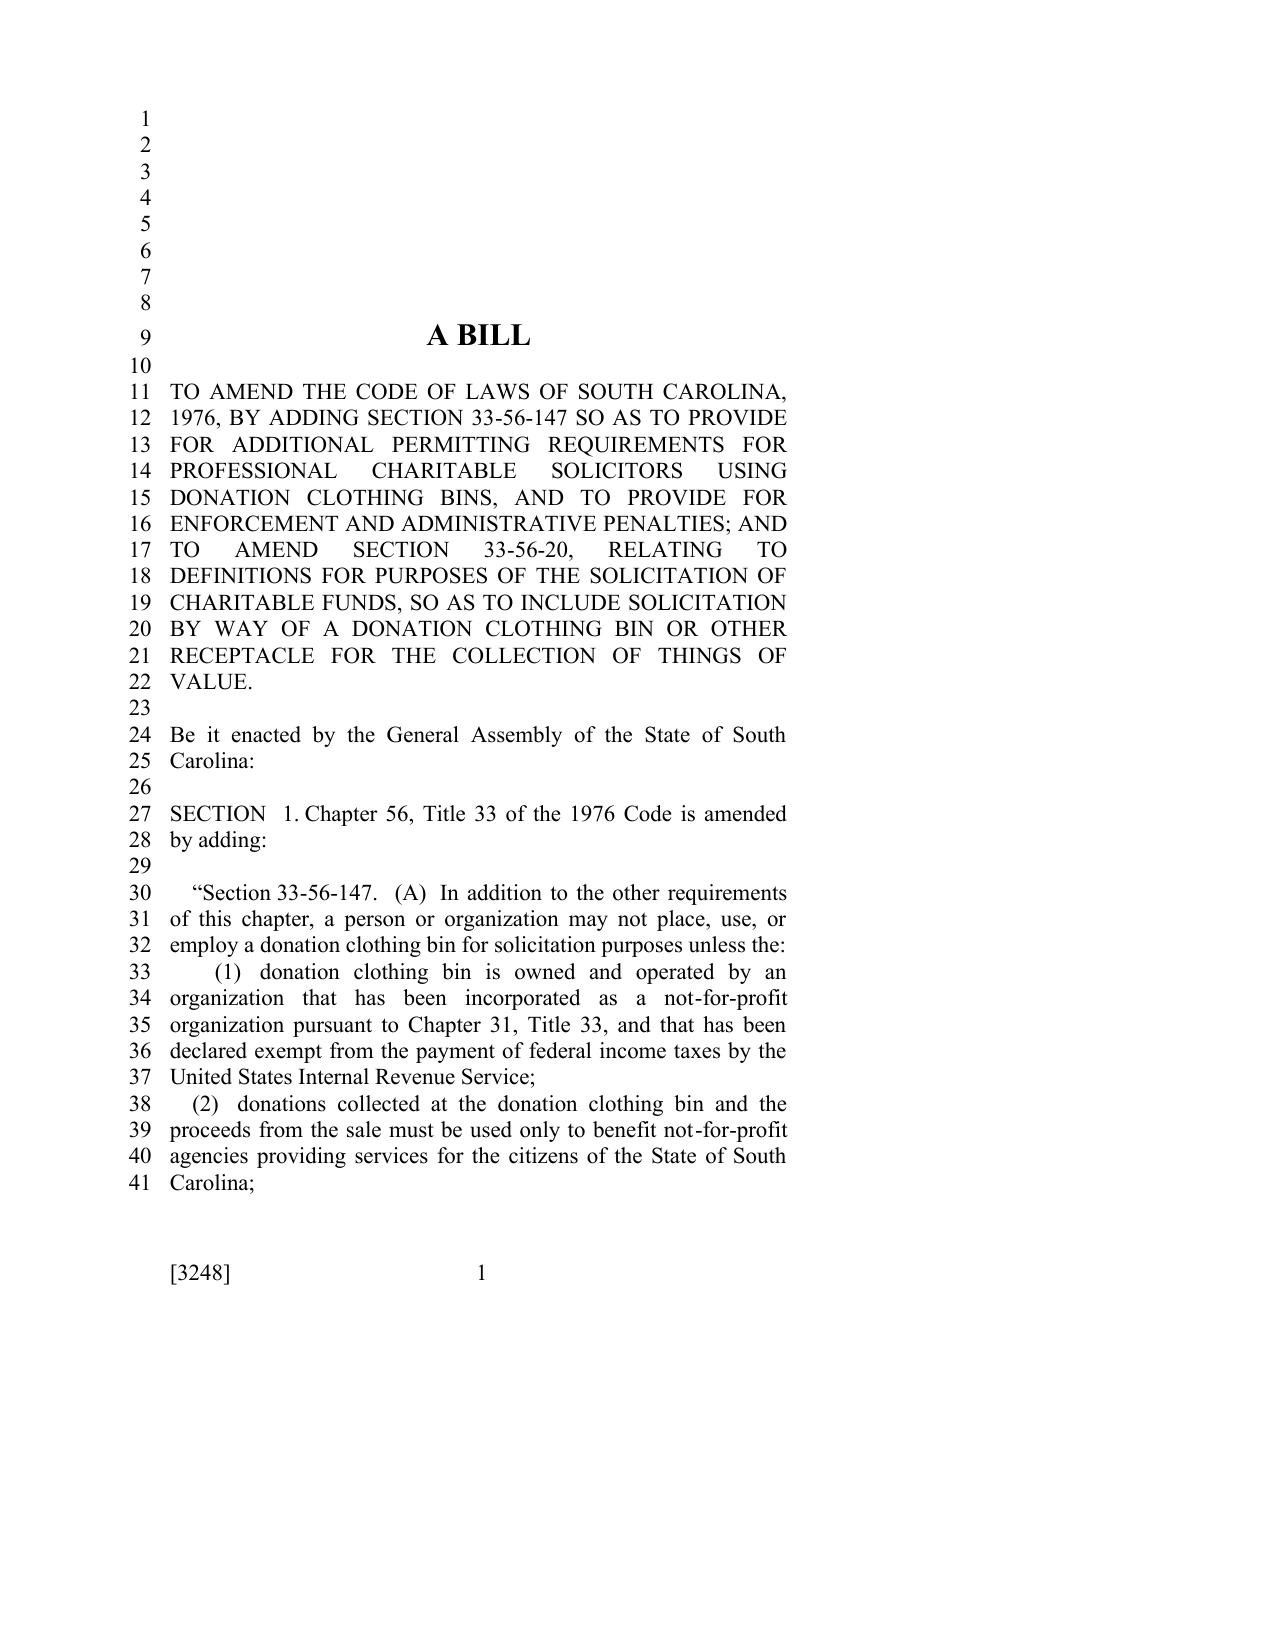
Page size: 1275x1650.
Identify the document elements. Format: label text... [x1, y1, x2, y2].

text A BILL [169, 316, 787, 352]
text Be it enacted by the General Assembly of the State of South Carolina: [169, 721, 787, 773]
text (1) donation clothing bin is owned and operated by an organization that has been incorporated as a not-for-profit organization pursuant to Chapter 31, Title 33, and that has been declared exempt from the payment of federal income taxes by the United States Internal Revenue Service; [169, 958, 787, 1090]
text SECTION 1. Chapter 56, Title 33 of the 1976 Code is amended by adding: [169, 800, 787, 852]
text TO AMEND THE CODE OF LAWS OF SOUTH CAROLINA, 1976, BY ADDING SECTION 33-56-147 SO AS TO PROVIDE FOR ADDITIONAL PERMITTING REQUIREMENTS FOR PROFESSIONAL CHARITABLE SOLICITORS USING DONATION CLOTHING BINS, AND TO PROVIDE FOR ENFORCEMENT AND ADMINISTRATIVE PENALTIES; AND TO AMEND SECTION 33-56-20, RELATING TO DEFINITIONS FOR PURPOSES OF THE SOLICITATION OF CHARITABLE FUNDS, SO AS TO INCLUDE SOLICITATION BY WAY OF A DONATION CLOTHING BIN OR OTHER RECEPTACLE FOR THE COLLECTION OF THINGS OF VALUE. [169, 378, 787, 694]
text (2) donations collected at the donation clothing bin and the proceeds from the sale must be used only to benefit not-for-profit agencies providing services for the citizens of the State of South Carolina; [169, 1090, 787, 1195]
text “Section 33-56-147. (A) In addition to the other requirements of this chapter, a person or organization may not place, use, or employ a donation clothing bin for solicitation purposes unless the: [169, 879, 787, 958]
